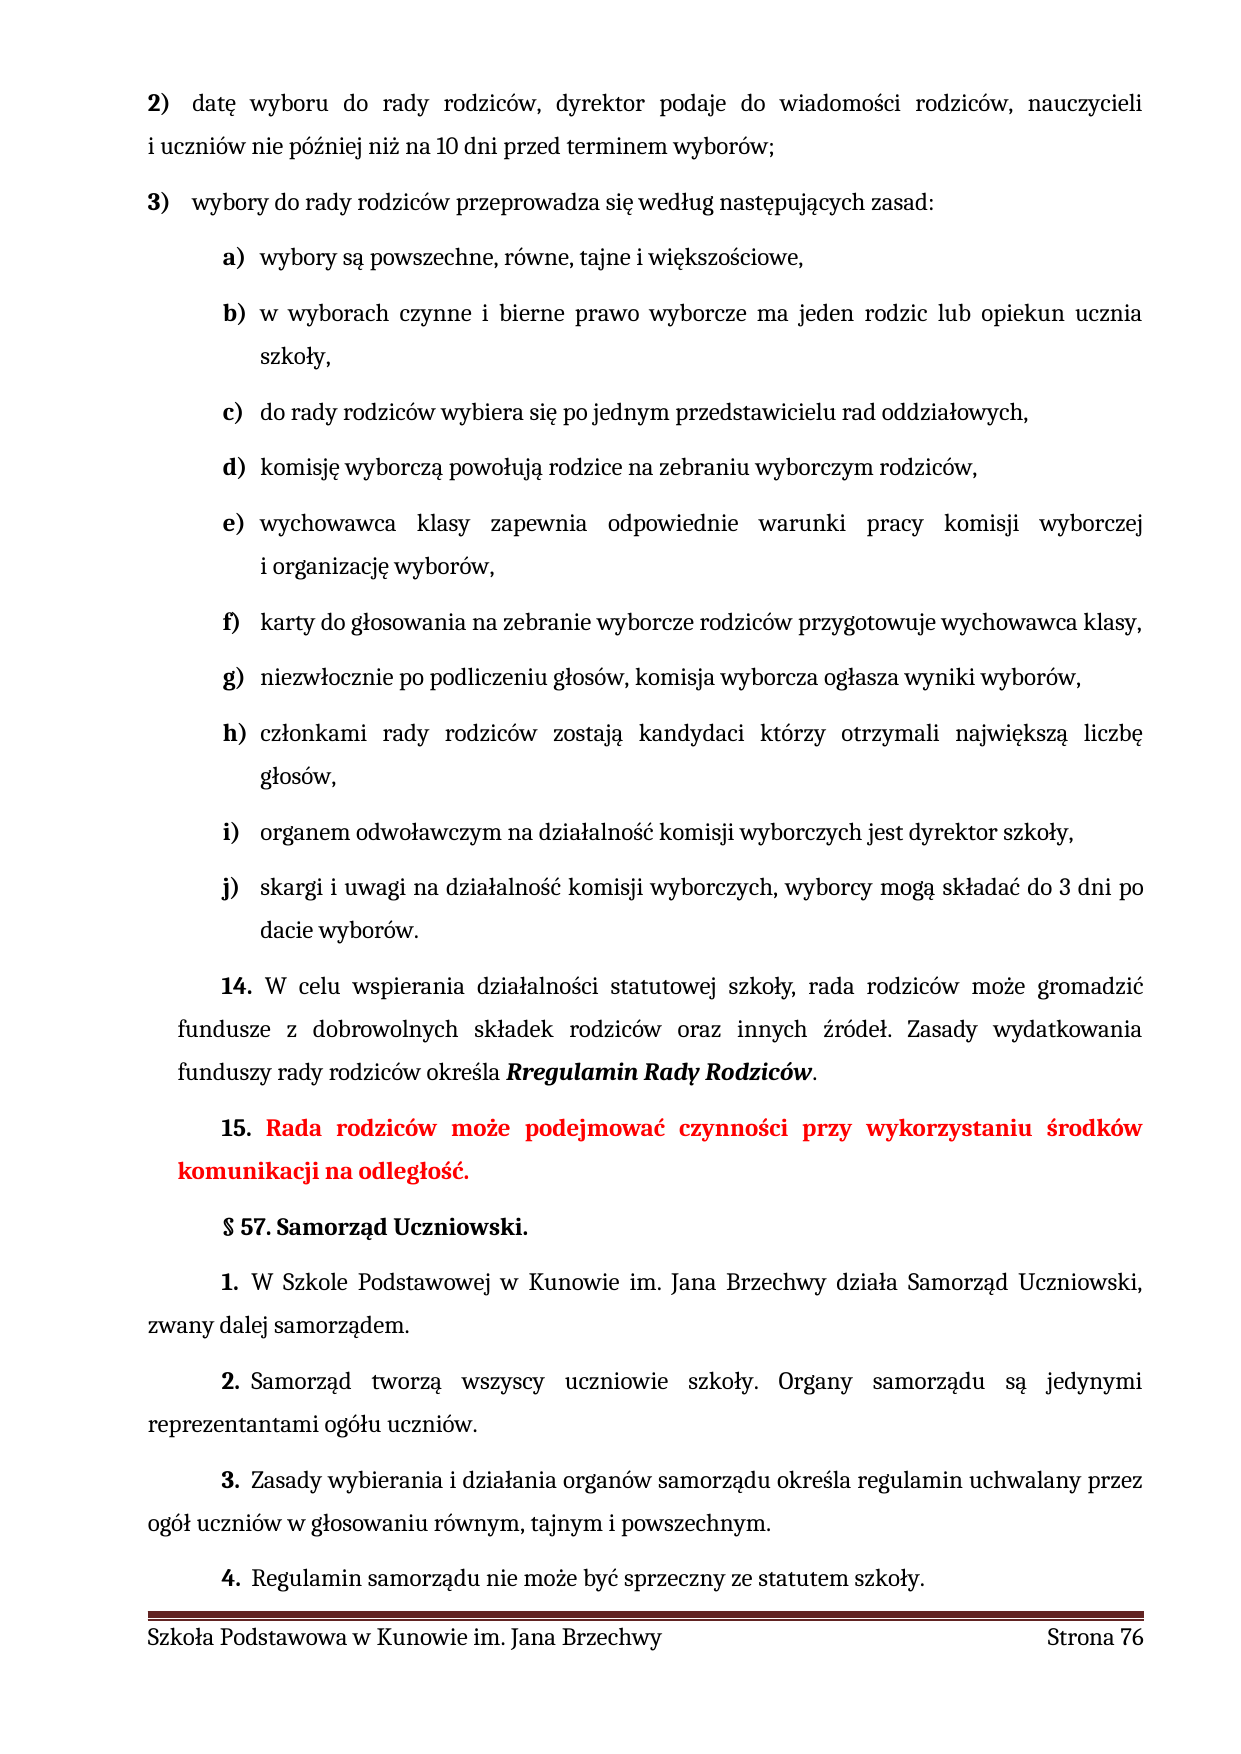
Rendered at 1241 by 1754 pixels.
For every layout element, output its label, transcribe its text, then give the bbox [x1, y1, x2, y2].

list karty do głosowania na zebranie wyborcze rodziców przygotowuje wychowawca klasy, [223, 607, 1144, 636]
list do rady rodziców wybiera się po jednym przedstawicielu rad oddziałowych, [223, 397, 1144, 426]
text 15. Rada rodziców może podejmować czynności przy wykorzystaniu środków komunikacji na odległość. [177, 1114, 1144, 1186]
list datę wyboru do rady rodziców, dyrektor podaje do wiadomości rodziców, nauczycieli i uczniów nie później niż na 10 dni przed terminem wyborów; [148, 89, 1144, 161]
list wybory do rady rodziców przeprowadza się według następujących zasad: [148, 187, 1144, 216]
list Regulamin samorządu nie może być sprzeczny ze statutem szkoły. [148, 1564, 1144, 1593]
text 14. W celu wspierania działalności statutowej szkoły, rada rodziców może gromadzić fundusze z dobrowolnych składek rodziców oraz innych źródeł. Zasady wydatkowania funduszy rady rodziców określa Rregulamin Rady Rodziców. [177, 972, 1144, 1087]
list komisję wyborczą powołują rodzice na zebraniu wyborczym rodziców, [223, 453, 1144, 482]
list Samorząd tworzą wszyscy uczniowie szkoły. Organy samorządu są jedynymi reprezentantami ogółu uczniów. [148, 1367, 1144, 1439]
list wychowawca klasy zapewnia odpowiednie warunki pracy komisji wyborczej i organizację wyborów, [223, 509, 1144, 581]
list członkami rady rodziców zostają kandydaci którzy otrzymali największą liczbę głosów, [223, 719, 1144, 791]
list W Szkole Podstawowej w Kunowie im. Jana Brzechwy działa Samorząd Uczniowski, zwany dalej samorządem. [148, 1268, 1144, 1340]
list organem odwoławczym na działalność komisji wyborczych jest dyrektor szkoły, [223, 817, 1144, 846]
list wybory są powszechne, równe, tajne i większościowe, [223, 243, 1144, 272]
text § 57. Samorząd Uczniowski. [148, 1212, 1144, 1241]
list w wyborach czynne i bierne prawo wyborcze ma jeden rodzic lub opiekun ucznia szkoły, [223, 299, 1144, 371]
list skargi i uwagi na działalność komisji wyborczych, wyborcy mogą składać do 3 dni po dacie wyborów. [223, 873, 1144, 945]
list Zasady wybierania i działania organów samorządu określa regulamin uchwalany przez ogół uczniów w głosowaniu równym, tajnym i powszechnym. [148, 1466, 1144, 1537]
list niezwłocznie po podliczeniu głosów, komisja wyborcza ogłasza wyniki wyborów, [223, 663, 1144, 692]
